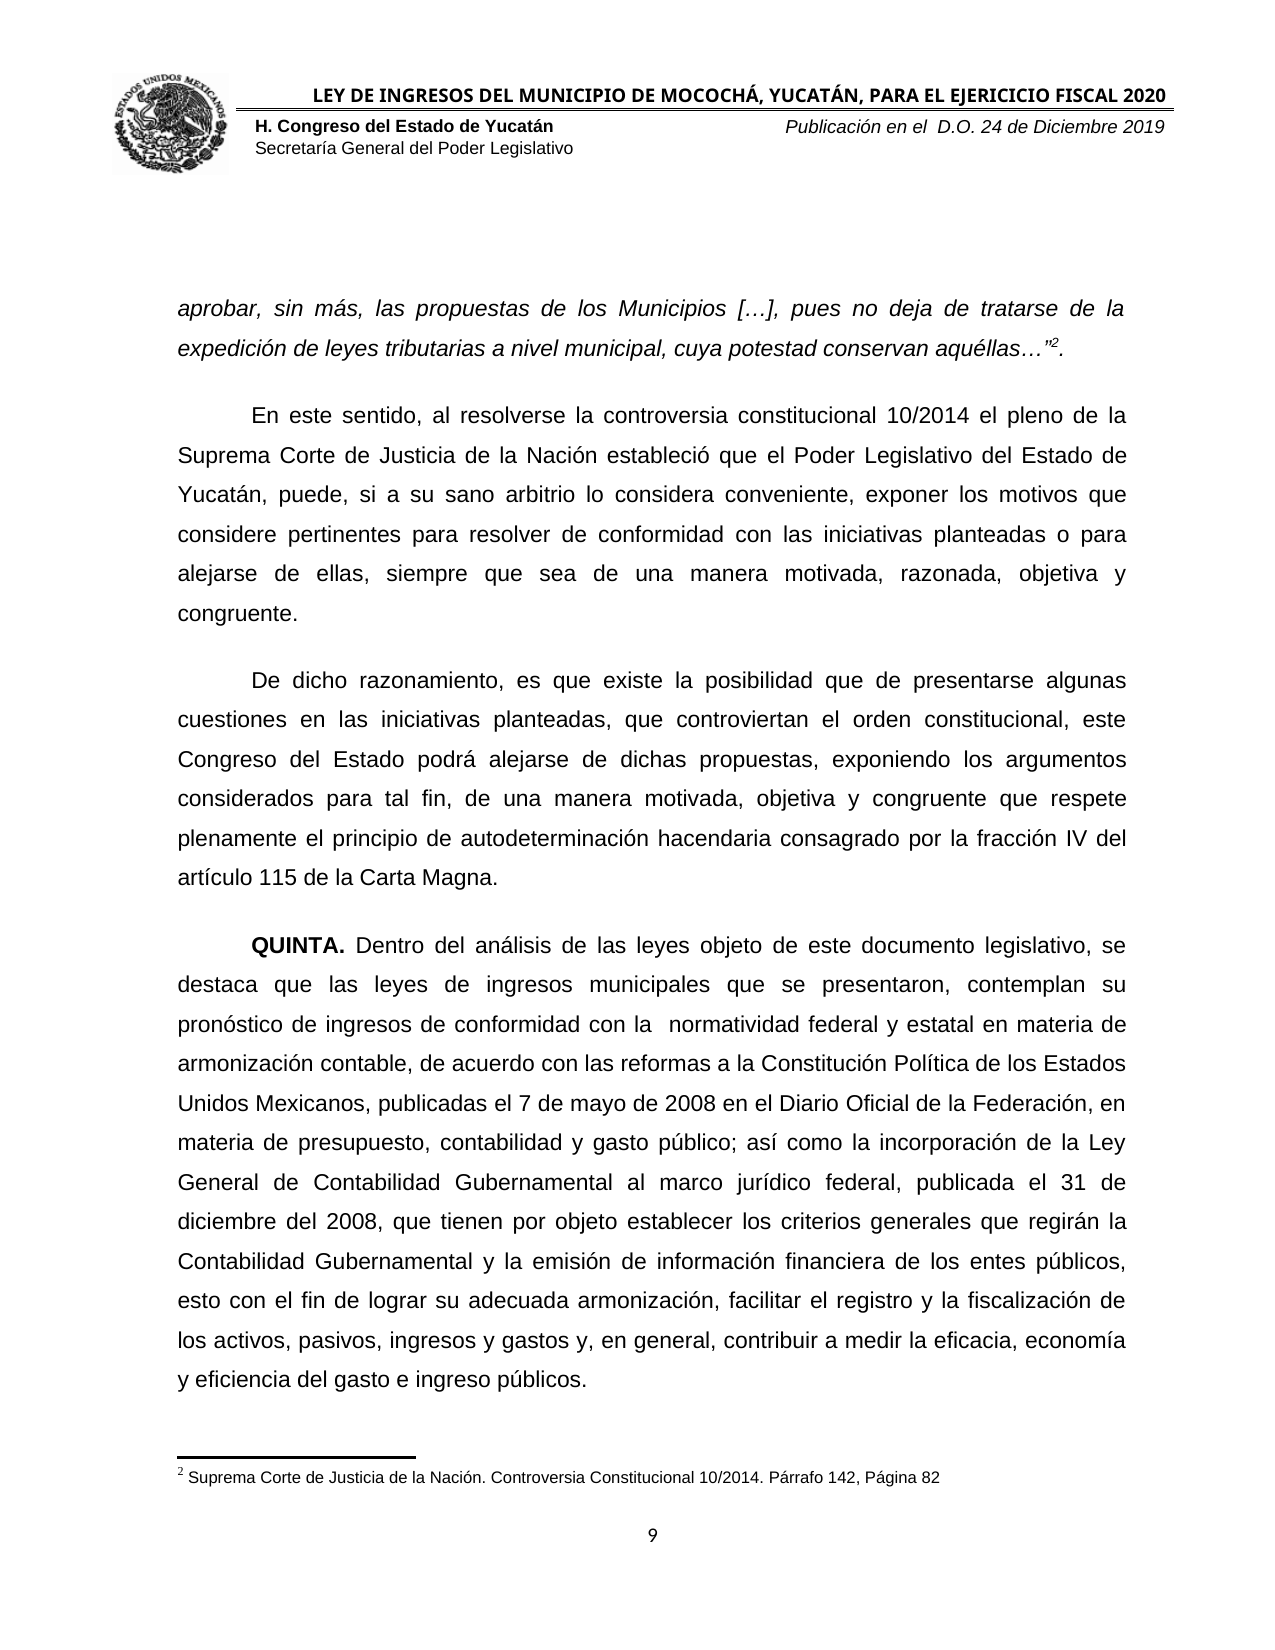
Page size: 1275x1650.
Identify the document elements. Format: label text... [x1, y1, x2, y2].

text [177, 295, 1127, 361]
text En este sentido, al resolverse la controversia constitucional 10/2014 el pleno de la Suprema Corte de Justicia de la Nación estableció que el Poder Legislativo del Estado de Yucatán, puede, si a su sano arbitrio lo considera conveniente, exponer los motivos que considere pertinentes para resolver de conformidad con las iniciativas planteadas o para alejarse de ellas, siempre que sea de una manera motivada, razonada, objetiva y congruente. [177, 402, 1127, 626]
text QUINTA. Dentro del análisis de las leyes objeto de este documento legislativo, se destaca que las leyes de ingresos municipales que se presentaron, contemplan su pronóstico de ingresos de conformidad con la normatividad federal y estatal en materia de armonización contable, de acuerdo con las reformas a la Constitución Política de los Estados Unidos Mexicanos, publicadas el 7 de mayo de 2008 en el Diario Oficial de la Federación, en materia de presupuesto, contabilidad y gasto público; así como la incorporación de la Ley General de Contabilidad Gubernamental al marco jurídico federal, publicada el 31 de diciembre del 2008, que tienen por objeto establecer los criterios generales que regirán la Contabilidad Gubernamental y la emisión de información financiera de los entes públicos, esto con el fin de lograr su adecuada armonización, facilitar el registro y la fiscalización de los activos, pasivos, ingresos y gastos y, en general, contribuir a medir la eficacia, economía y eficiencia del gasto e ingreso públicos. [177, 932, 1127, 1392]
text De dicho razonamiento, es que existe la posibilidad que de presentarse algunas cuestiones en las iniciativas planteadas, que controviertan el orden constitucional, este Congreso del Estado podrá alejarse de dichas propuestas, exponiendo los argumentos considerados para tal fin, de una manera motivada, objetiva y congruente que respete plenamente el principio de autodeterminación hacendaria consagrado por la fracción IV del artículo 115 de la Carta Magna. [177, 667, 1127, 891]
